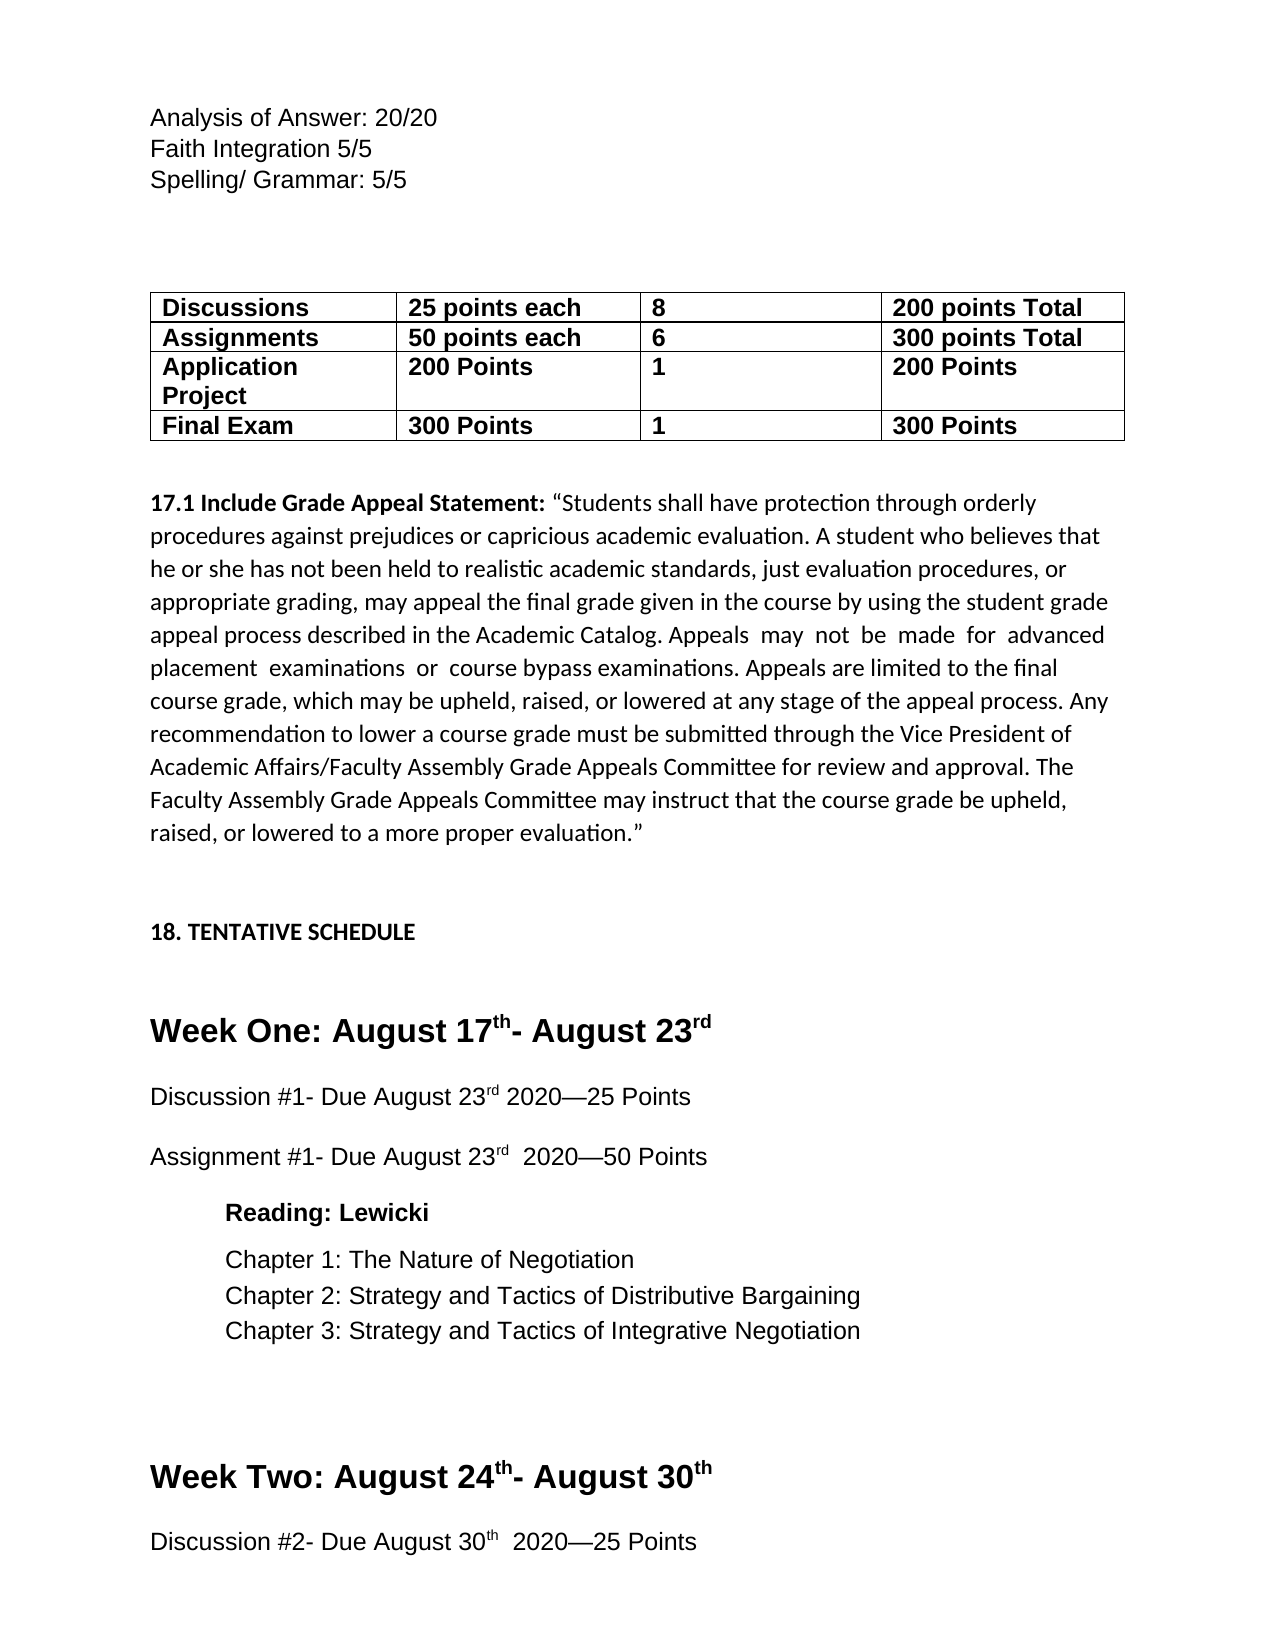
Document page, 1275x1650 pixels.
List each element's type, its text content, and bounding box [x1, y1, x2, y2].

text 17.1 Include Grade Appeal Statement: “Students shall have protection through orderly procedures against prejudices or capricious academic evaluation. A student who believes that he or she has not been held to realistic academic standards, just evaluation procedures, or appropriate grading, may appeal the final grade given in the course by using the student grade appeal process described in the Academic Catalog. Appeals may not be made for advanced placement examinations or course bypass examinations. Appeals are limited to the final course grade, which may be upheld, raised, or lowered at any stage of the appeal process. Any recommendation to lower a course grade must be submitted through the Vice President of Academic Affairs/Faculty Assembly Grade Appeals Committee for review and approval. The Faculty Assembly Grade Appeals Committee may instruct that the course grade be upheld, raised, or lowered to a more proper evaluation.” [150, 487, 1125, 847]
table_cell 1 [641, 352, 881, 410]
table_header 8 [641, 293, 881, 321]
subtitle Chapter 1: The Nature of Negotiation [150, 1245, 1125, 1274]
table_cell 300 Points [397, 411, 640, 439]
table_cell Application Project [151, 352, 396, 410]
table_cell Final Exam [151, 411, 396, 439]
table_cell 200 Points [397, 352, 640, 410]
table_cell 300 Points [882, 411, 1124, 439]
text Assignment #1- Due August 23rd 2020—50 Points [150, 1142, 1153, 1170]
table_cell 6 [641, 323, 881, 351]
subtitle 18. TENTATIVE SCHEDULE [150, 916, 1125, 946]
list Reading: Lewicki [225, 1198, 1125, 1226]
list Spelling/ Grammar: 5/5 [150, 165, 1125, 194]
table_cell 300 points Total [882, 323, 1124, 351]
list Faith Integration 5/5 [150, 134, 1125, 163]
table_cell Assignments [151, 323, 396, 351]
table_cell 50 points each [397, 323, 640, 351]
table_header 25 points each [397, 293, 640, 321]
list Analysis of Answer: 20/20 [150, 103, 1125, 132]
table_cell 200 Points [882, 352, 1124, 410]
subtitle Chapter 3: Strategy and Tactics of Integrative Negotiation [150, 1316, 1125, 1344]
text Week One: August 17th- August 23rd [150, 1011, 1153, 1049]
text Discussion #1- Due August 23rd 2020—25 Points [150, 1081, 1153, 1110]
text Week Two: August 24th- August 30th [150, 1457, 1153, 1495]
text Discussion #2- Due August 30th 2020—25 Points [150, 1527, 1153, 1556]
table_cell 1 [641, 411, 881, 439]
subtitle Chapter 2: Strategy and Tactics of Distributive Bargaining [150, 1281, 1125, 1309]
table_header 200 points Total [882, 293, 1124, 321]
table_header Discussions [151, 293, 396, 321]
